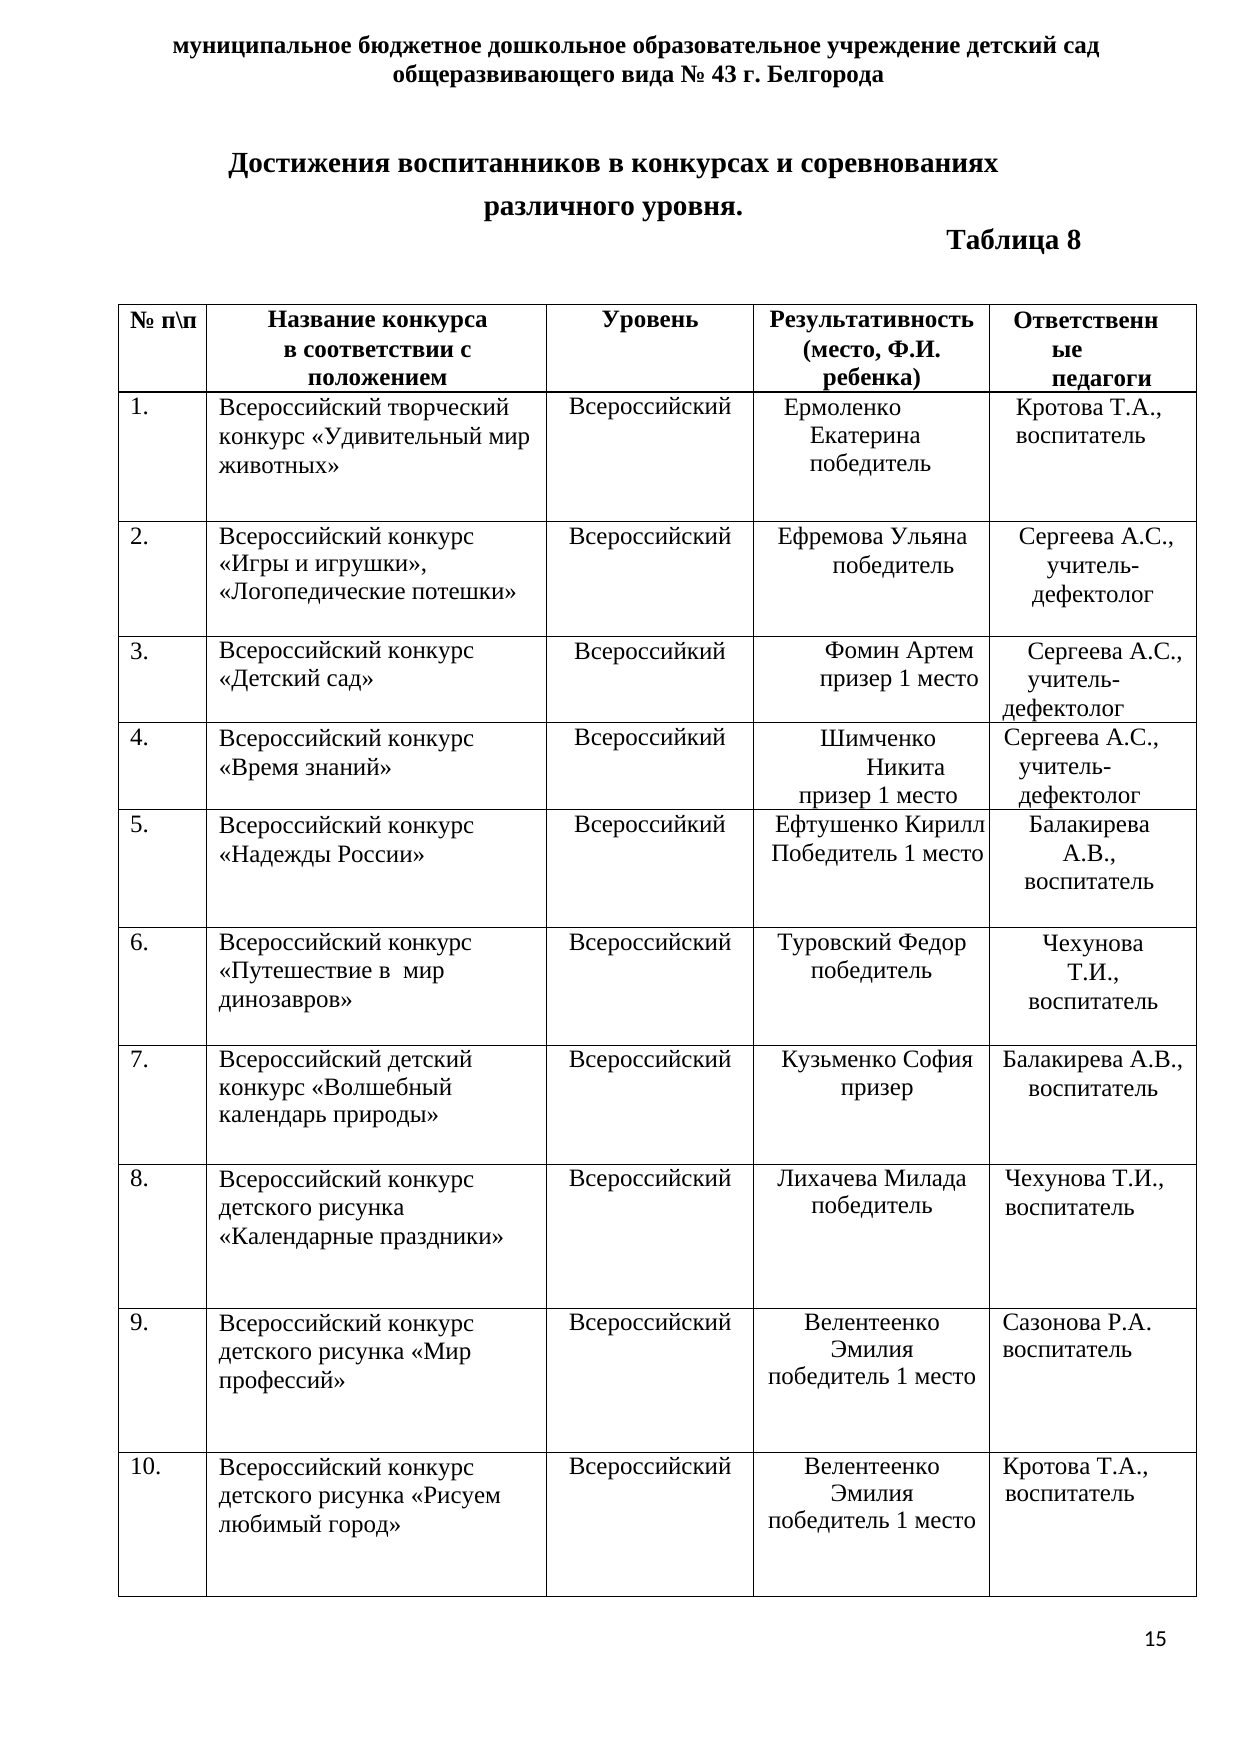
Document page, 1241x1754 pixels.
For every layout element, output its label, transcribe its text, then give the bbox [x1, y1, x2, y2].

table_cell Балакирева А.В., воспитатель [990, 810, 1196, 927]
table_cell Всероссийкий [547, 637, 753, 722]
table_cell Всероссийский детский конкурс «Волшебный календарь природы» [207, 1046, 546, 1164]
table_cell Чехунова Т.И., воспитатель [990, 1165, 1196, 1308]
table_cell Ефтушенко Кирилл Победитель 1 место [754, 810, 989, 927]
table_header Результативность (место, Ф.И. ребенка) [754, 305, 989, 391]
table_cell 2. [119, 522, 206, 636]
table_cell 4. [119, 723, 206, 809]
table_cell Всероссийский конкурс «Надежды России» [207, 810, 546, 927]
table_cell Всероссийский [547, 522, 753, 636]
table_cell Кротова Т.А., воспитатель [990, 1453, 1196, 1596]
text Таблица 8 [103, 222, 1081, 255]
table_cell 10. [119, 1453, 206, 1596]
table_cell Всероссийский конкурс «Детский сад» [207, 637, 546, 722]
table_cell Всероссийкий [547, 723, 753, 809]
table_cell Шимченко Никита призер 1 место [754, 723, 989, 809]
table_cell Кротова Т.А., воспитатель [990, 393, 1196, 521]
table_cell Сергеева А.С., учитель-дефектолог [990, 522, 1196, 636]
table_cell Всероссийский [547, 928, 753, 1045]
table_cell Туровский Федор победитель [754, 928, 989, 1045]
table_cell Чехунова Т.И., воспитатель [990, 928, 1196, 1045]
table_header Ответственные педагоги [990, 305, 1196, 391]
table_cell Сергеева А.С., учитель-дефектолог [990, 637, 1196, 722]
table_cell Велентеенко Эмилия победитель 1 место [754, 1309, 989, 1452]
table_cell Лихачева Милада победитель [754, 1165, 989, 1308]
table_cell Всероссийский [547, 1309, 753, 1452]
table_cell Кузьменко София призер [754, 1046, 989, 1164]
table_cell 7. [119, 1046, 206, 1164]
text различного уровня. [103, 189, 1123, 222]
table_cell 1. [119, 393, 206, 521]
table_cell Велентеенко Эмилия победитель 1 место [754, 1453, 989, 1596]
table_cell Всероссийский конкурс детского рисунка «Мир профессий» [207, 1309, 546, 1452]
table_cell Всероссийский [547, 393, 753, 521]
table_cell Всероссийский [547, 1046, 753, 1164]
table_cell Всероссийский творческий конкурс «Удивительный мир животных» [207, 393, 546, 521]
table_cell Всероссийский конкурс детского рисунка «Календарные праздники» [207, 1165, 546, 1308]
table_header Название конкурса в соответствии с положением [207, 305, 546, 391]
table_cell Балакирева А.В., воспитатель [990, 1046, 1196, 1164]
table_cell 5. [119, 810, 206, 927]
table_cell 6. [119, 928, 206, 1045]
table_cell Ермоленко Екатерина победитель [754, 393, 989, 521]
table_cell Всероссийский [547, 1453, 753, 1596]
table_cell 8. [119, 1165, 206, 1308]
table_cell Всероссийский конкурс «Время знаний» [207, 723, 546, 809]
table_cell Ефремова Ульяна победитель [754, 522, 989, 636]
table_header Уровень [547, 305, 753, 391]
table_cell Сергеева А.С., учитель-дефектолог [990, 723, 1196, 809]
table_cell Сазонова Р.А. воспитатель [990, 1309, 1196, 1452]
table_cell Всероссийкий [547, 810, 753, 927]
table_cell Фомин Артем призер 1 место [754, 637, 989, 722]
text Достижения воспитанников в конкурсах и соревнованиях [103, 147, 1123, 179]
table_cell Всероссийский конкурс детского рисунка «Рисуем любимый город» [207, 1453, 546, 1596]
table_cell Всероссийский конкурс «Игры и игрушки», «Логопедические потешки» [207, 522, 546, 636]
table_cell 3. [119, 637, 206, 722]
table_header № п\п [119, 305, 206, 391]
table_cell Всероссийский конкурс «Путешествие в мир динозавров» [207, 928, 546, 1045]
table_cell 9. [119, 1309, 206, 1452]
table_cell Всероссийский [547, 1165, 753, 1308]
